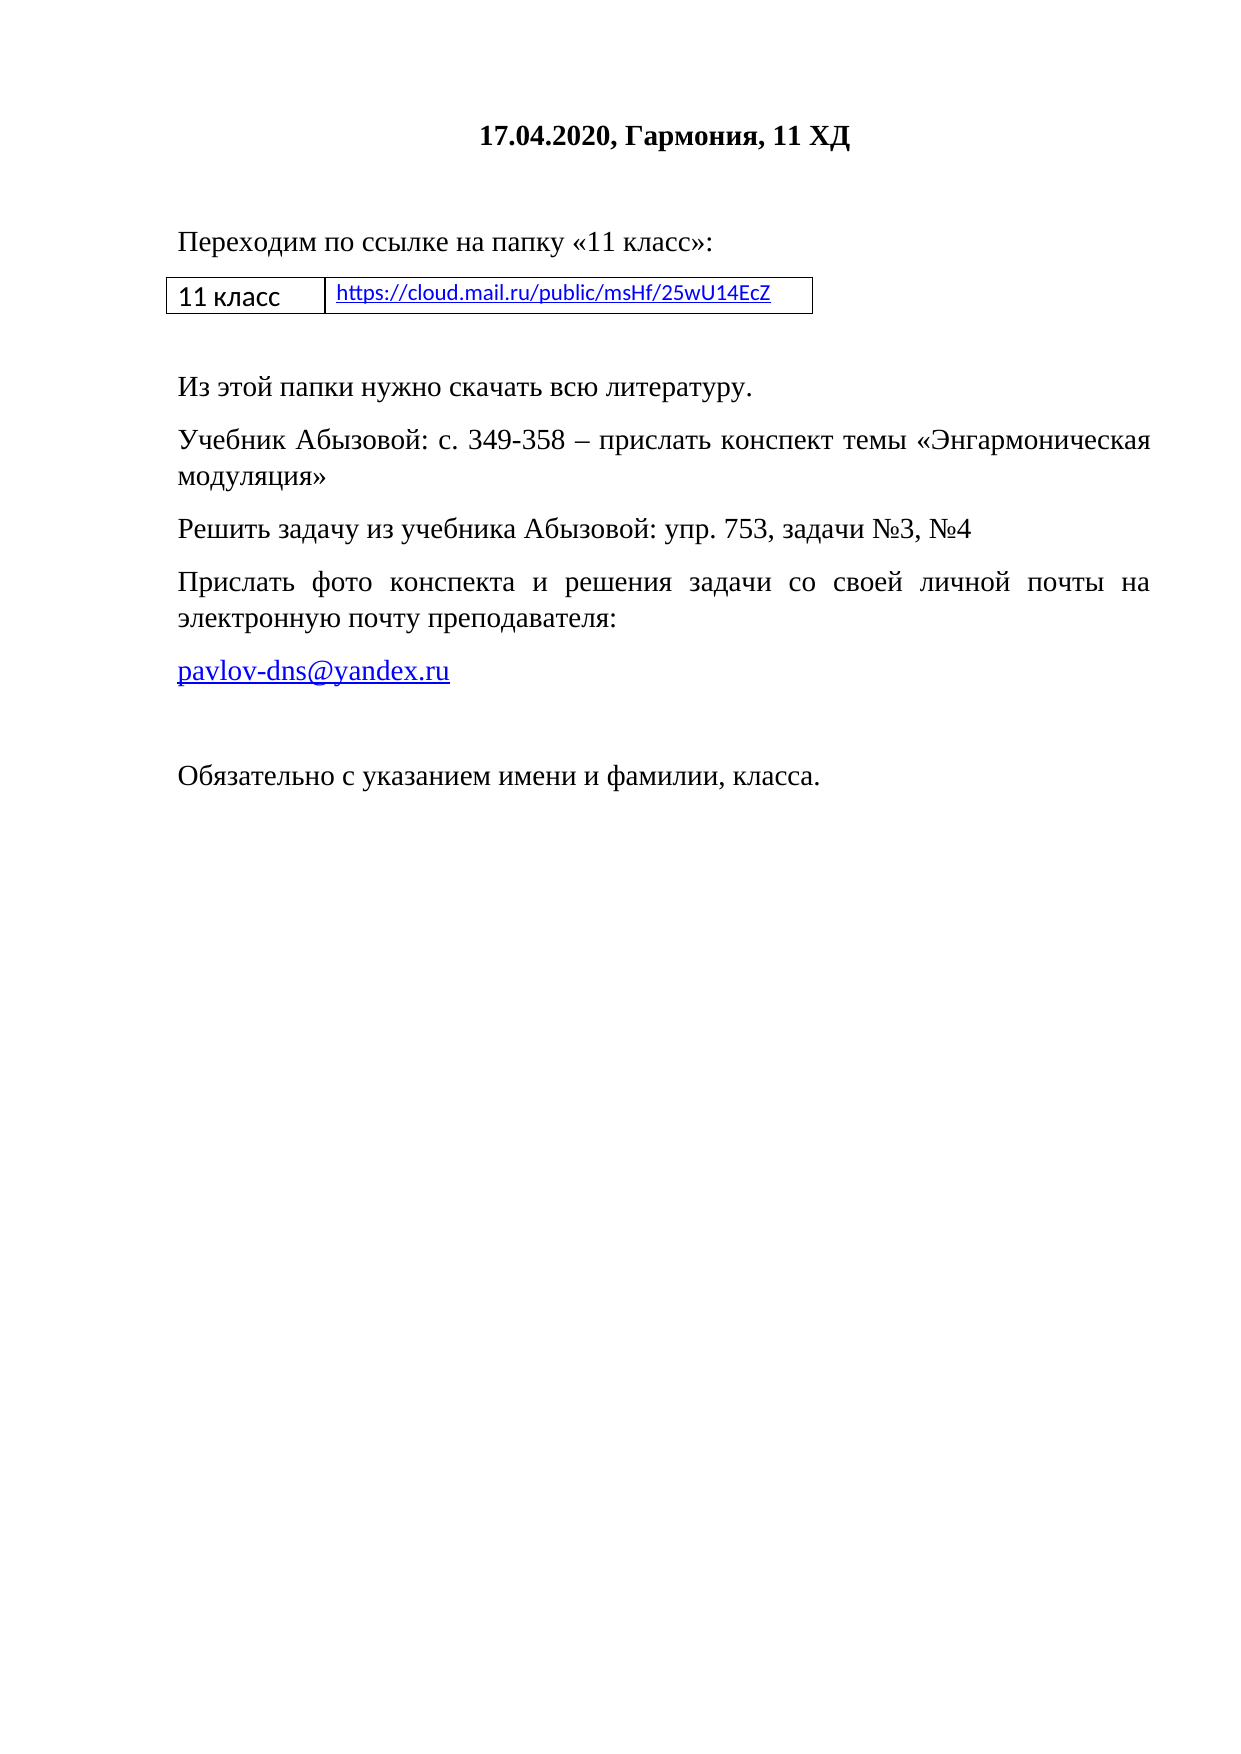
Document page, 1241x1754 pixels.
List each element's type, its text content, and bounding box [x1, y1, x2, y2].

text Прислать фото конспекта и решения задачи со своей личной почты на электронную почту преподавателя: [177, 564, 1152, 634]
table_header https://cloud.mail.ru/public/msHf/25wU14EcZ [326, 278, 812, 313]
table_header 11 класс [167, 278, 324, 313]
text Обязательно с указанием имени и фамилии, класса. [177, 758, 1152, 792]
text Из этой папки нужно скачать всю литературу. [177, 369, 1152, 403]
text 17.04.2020, Гармония, 11 ХД [177, 118, 1152, 152]
text Переходим по ссылке на папку «11 класс»: [177, 224, 1152, 257]
text Решить задачу из учебника Абызовой: упр. 753, задачи №3, №4 [177, 511, 1152, 545]
text pavlov-dns@yandex.ru [177, 653, 1152, 686]
text Учебник Абызовой: с. 349-358 – прислать конспект темы «Энгармоническая модуляция» [177, 422, 1152, 492]
